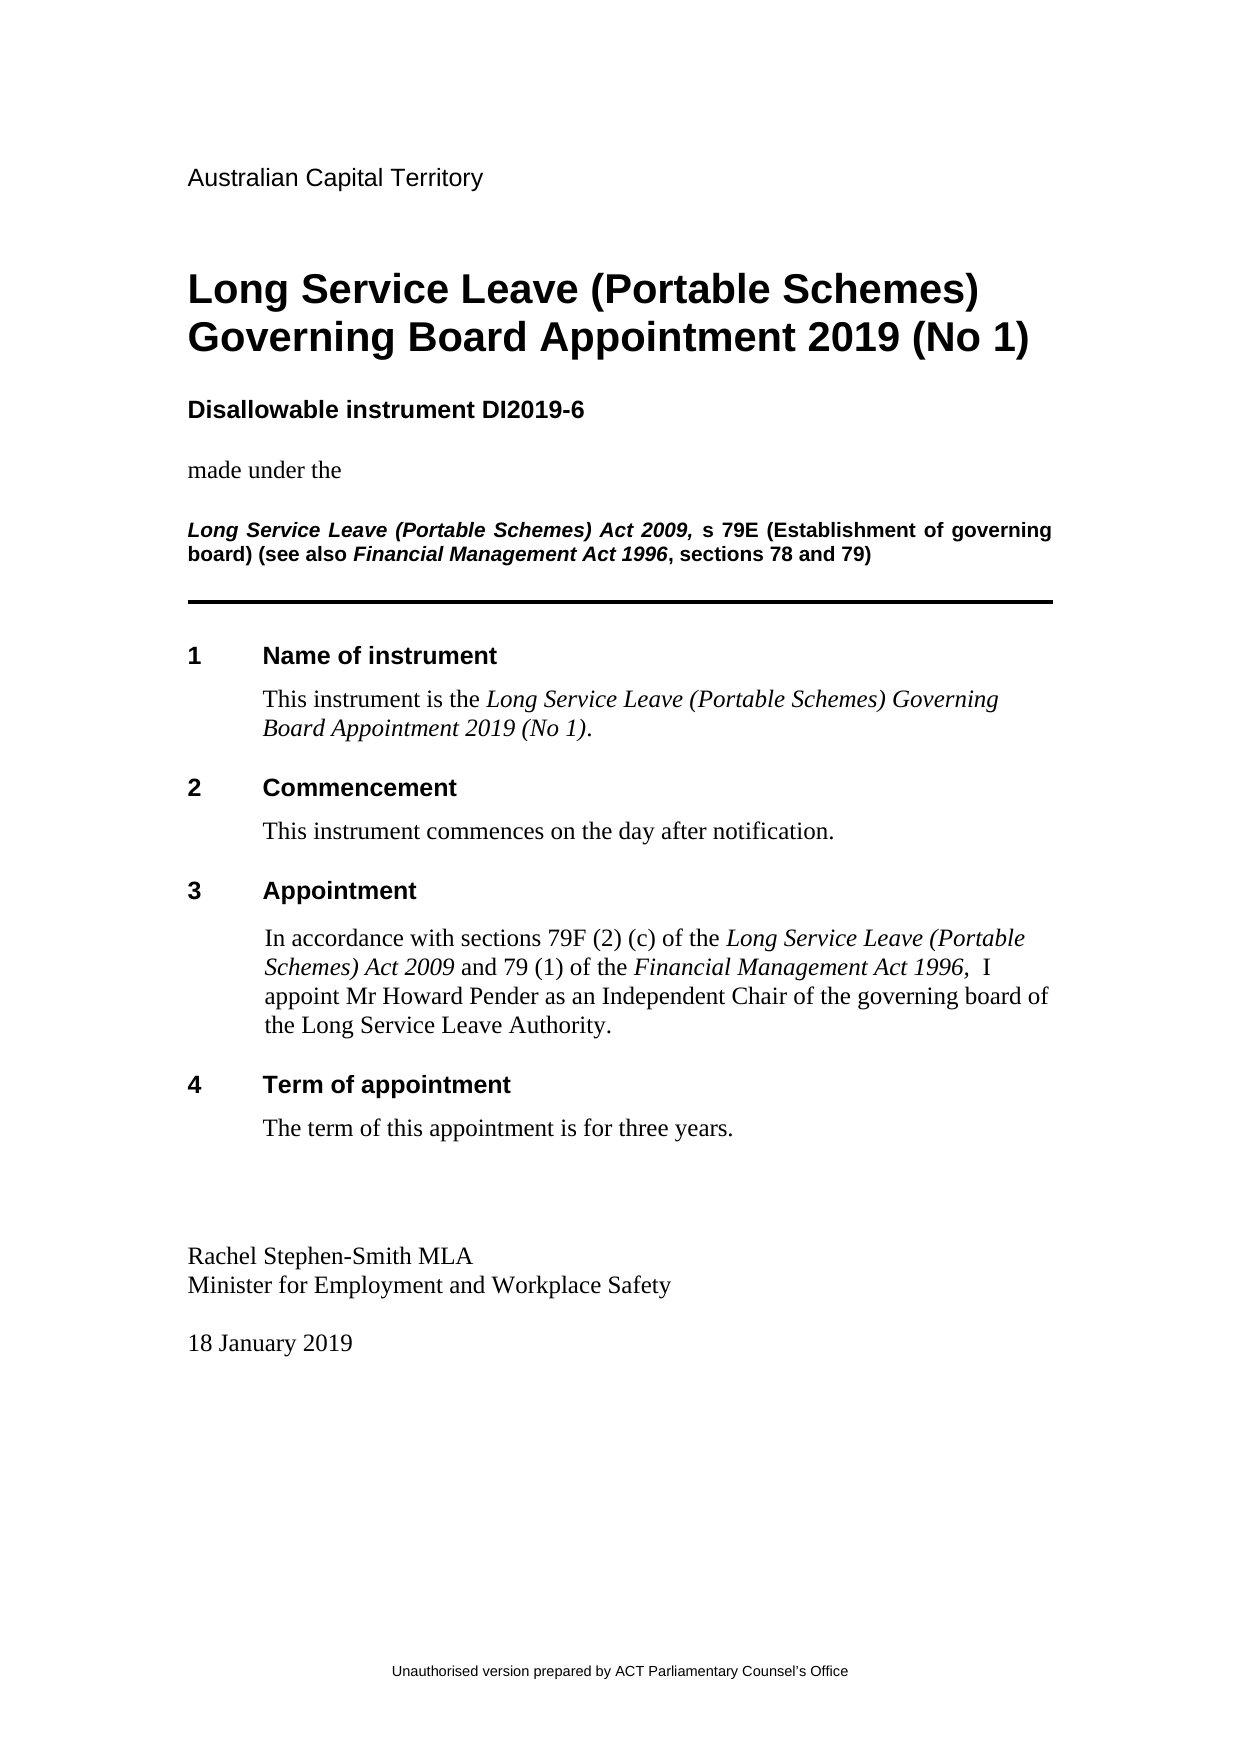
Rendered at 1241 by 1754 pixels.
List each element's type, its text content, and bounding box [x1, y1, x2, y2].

text 18 January 2019 [187, 1328, 1053, 1356]
text In accordance with sections 79F (2) (c) of the Long Service Leave (Portable Schemes) Act 2009 and 79 (1) of the Financial Management Act 1996, I appoint Mr Howard Pender as an Independent Chair of the governing board of the Long Service Leave Authority. [264, 923, 1053, 1038]
text This instrument commences on the day after notification. [262, 816, 1053, 845]
text 4 Term of appointment [187, 1070, 1053, 1098]
text Long Service Leave (Portable Schemes) Governing Board Appointment 2019 (No 1) [187, 264, 1053, 360]
text Rachel Stephen-Smith MLA Minister for Employment and Workplace Safety [187, 1241, 1053, 1299]
text 1 Name of instrument [187, 641, 1053, 669]
text Disallowable instrument DI2019-6 [187, 395, 1053, 424]
text 3 Appointment [187, 876, 1053, 905]
text Long Service Leave (Portable Schemes) Act 2009, s 79E (Establishment of governing board) (see also Financial Management Act 1996, sections 78 and 79) [187, 517, 1053, 565]
text This instrument is the Long Service Leave (Portable Schemes) Governing Board Appointment 2019 (No 1). [262, 684, 1053, 741]
text Australian Capital Territory [187, 162, 1053, 191]
text made under the [187, 455, 1053, 484]
text The term of this appointment is for three years. [262, 1113, 1053, 1142]
text 2 Commencement [187, 773, 1053, 801]
